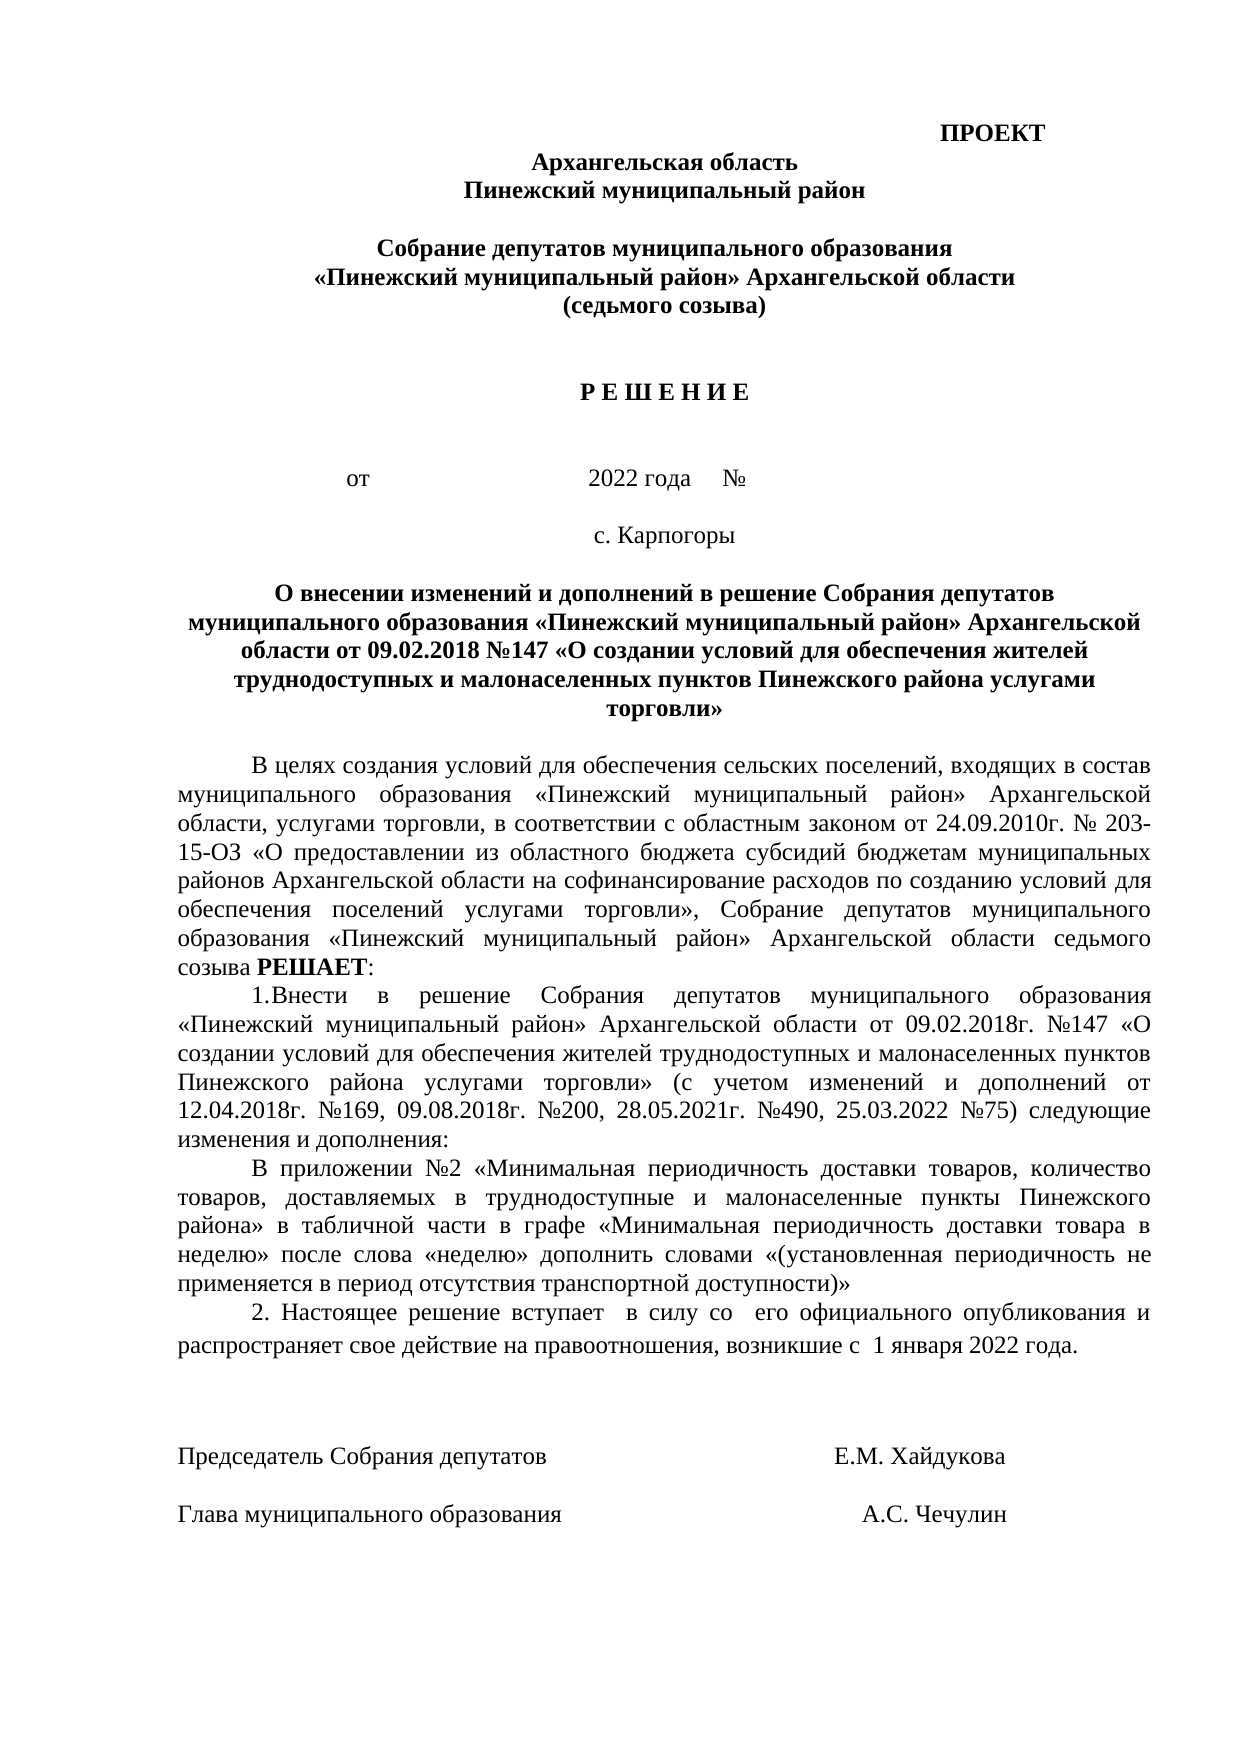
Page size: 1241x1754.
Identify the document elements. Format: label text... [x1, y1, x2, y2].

text В целях создания условий для обеспечения сельских поселений, входящих в состав муниципального образования «Пинежский муниципальный район» Архангельской области, услугами торговли, в соответствии с областным законом от 24.09.2010г. № 203-15-ОЗ «О предоставлении из областного бюджета субсидий бюджетам муниципальных районов Архангельской области на софинансирование расходов по созданию условий для обеспечения поселений услугами торговли», Собрание депутатов муниципального образования «Пинежский муниципальный район» Архангельской области седьмого созыва РЕШАЕТ: [177, 751, 1152, 981]
title «Пинежский муниципальный район» Архангельской области [177, 262, 1152, 291]
title ПРОЕКТ [177, 118, 1152, 147]
title с. Карпогоры [177, 521, 1152, 549]
title Собрание депутатов муниципального образования [177, 233, 1152, 262]
title (седьмого созыва) [177, 291, 1152, 319]
list Внести в решение Собрания депутатов муниципального образования «Пинежский муниципальный район» Архангельской области от 09.02.2018г. №147 «О создании условий для обеспечения жителей труднодоступных и малонаселенных пунктов Пинежского района услугами торговли» (с учетом изменений и дополнений от 12.04.2018г. №169, 09.08.2018г. №200, 28.05.2021г. №490, 25.03.2022 №75) следующие изменения и дополнения: [177, 981, 1152, 1153]
list В приложении №2 «Минимальная периодичность доставки товаров, количество товаров, доставляемых в труднодоступные и малонаселенные пункты Пинежского района» в табличной части в графе «Минимальная периодичность доставки товара в неделю» после слова «неделю» дополнить словами «(установленная периодичность не применяется в период отсутствия транспортной доступности)» [177, 1153, 1152, 1297]
text Глава муниципального образования А.С. Чечулин [177, 1499, 1152, 1527]
text О внесении изменений и дополнений в решение Собрания депутатов муниципального образования «Пинежский муниципальный район» Архангельской области от 09.02.2018 №147 «О создании условий для обеспечения жителей труднодоступных и малонаселенных пунктов Пинежского района услугами торговли» [177, 578, 1152, 722]
title Архангельская область [177, 147, 1152, 176]
title от 2022 года № [177, 463, 1152, 492]
title Пинежский муниципальный район [177, 176, 1152, 204]
title Р Е Ш Е Н И Е [177, 377, 1152, 406]
list 2. Настоящее решение вступает в силу со его официального опубликования и распространяет свое действие на правоотношения, возникшие с 1 января 2022 года. [177, 1297, 1152, 1359]
text Председатель Собрания депутатов Е.М. Хайдукова [177, 1441, 1152, 1470]
